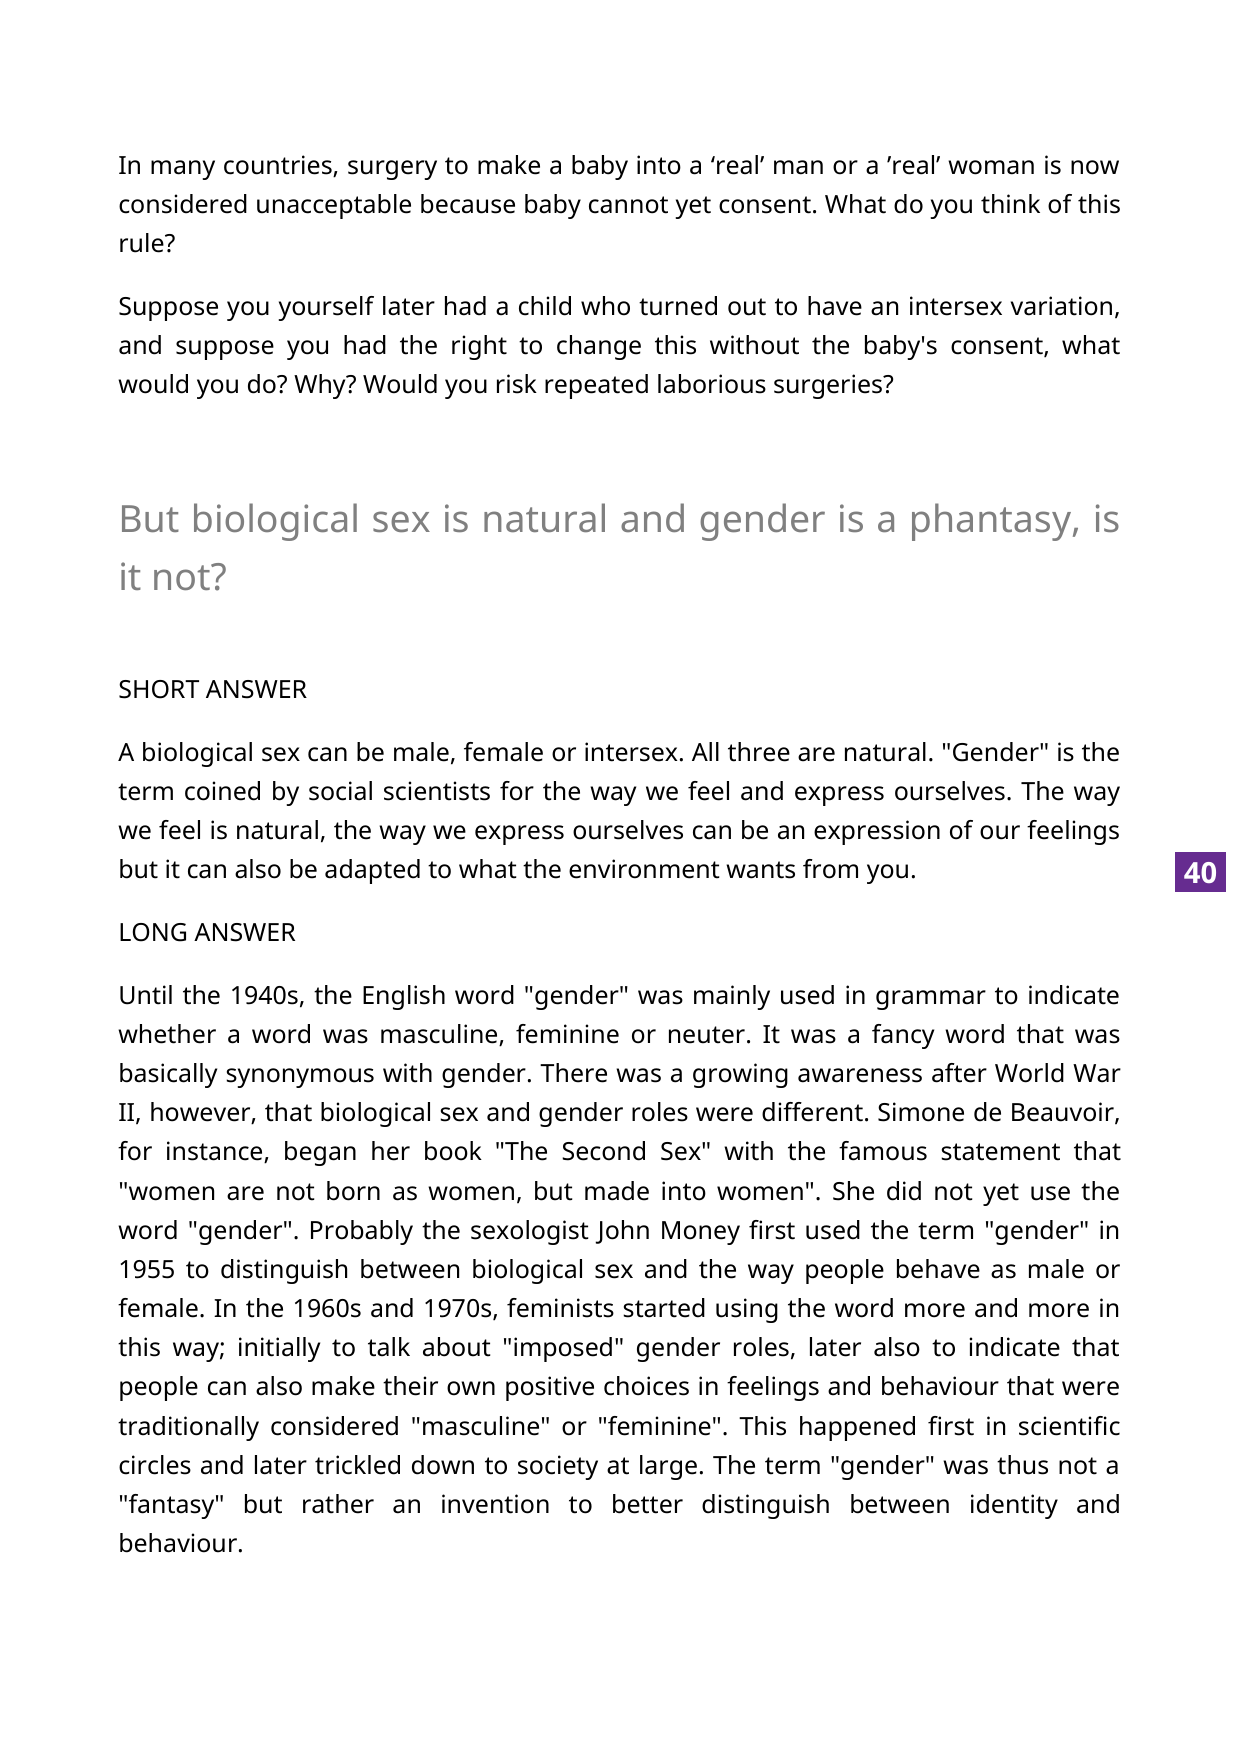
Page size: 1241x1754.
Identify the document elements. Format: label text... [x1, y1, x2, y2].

text LONG ANSWER [118, 915, 1122, 949]
text A biological sex can be male, female or intersex. All three are natural. "Gender" is the term coined by social scientists for the way we feel and express ourselves. The way we feel is natural, the way we express ourselves can be an expression of our feelings but it can also be adapted to what the environment wants from you. [118, 734, 1122, 886]
text SHORT ANSWER [118, 672, 1122, 706]
subtitle But biological sex is natural and gender is a phantasy, is it not? [118, 492, 1122, 602]
text Until the 1940s, the English word "gender" was mainly used in grammar to indicate whether a word was masculine, feminine or neuter. It was a fancy word that was basically synonymous with gender. There was a growing awareness after World War II, however, that biological sex and gender roles were different. Simone de Beauvoir, for instance, began her book "The Second Sex" with the famous statement that "women are not born as women, but made into women". She did not yet use the word "gender". Probably the sexologist John Money first used the term "gender" in 1955 to distinguish between biological sex and the way people behave as male or female. In the 1960s and 1970s, feminists started using the word more and more in this way; initially to talk about "imposed" gender roles, later also to indicate that people can also make their own positive choices in feelings and behaviour that were traditionally considered "masculine" or "feminine". This happened first in scientific circles and later trickled down to society at large. The term "gender" was thus not a "fantasy" but rather an invention to better distinguish between identity and behaviour. [118, 977, 1122, 1560]
text In many countries, surgery to make a baby into a ‘real’ man or a ’real’ woman is now considered unacceptable because baby cannot yet consent. What do you think of this rule? [118, 148, 1122, 260]
text Suppose you yourself later had a child who turned out to have an intersex variation, and suppose you had the right to change this without the baby's consent, what would you do? Why? Would you risk repeated laborious surgeries? [118, 288, 1122, 401]
